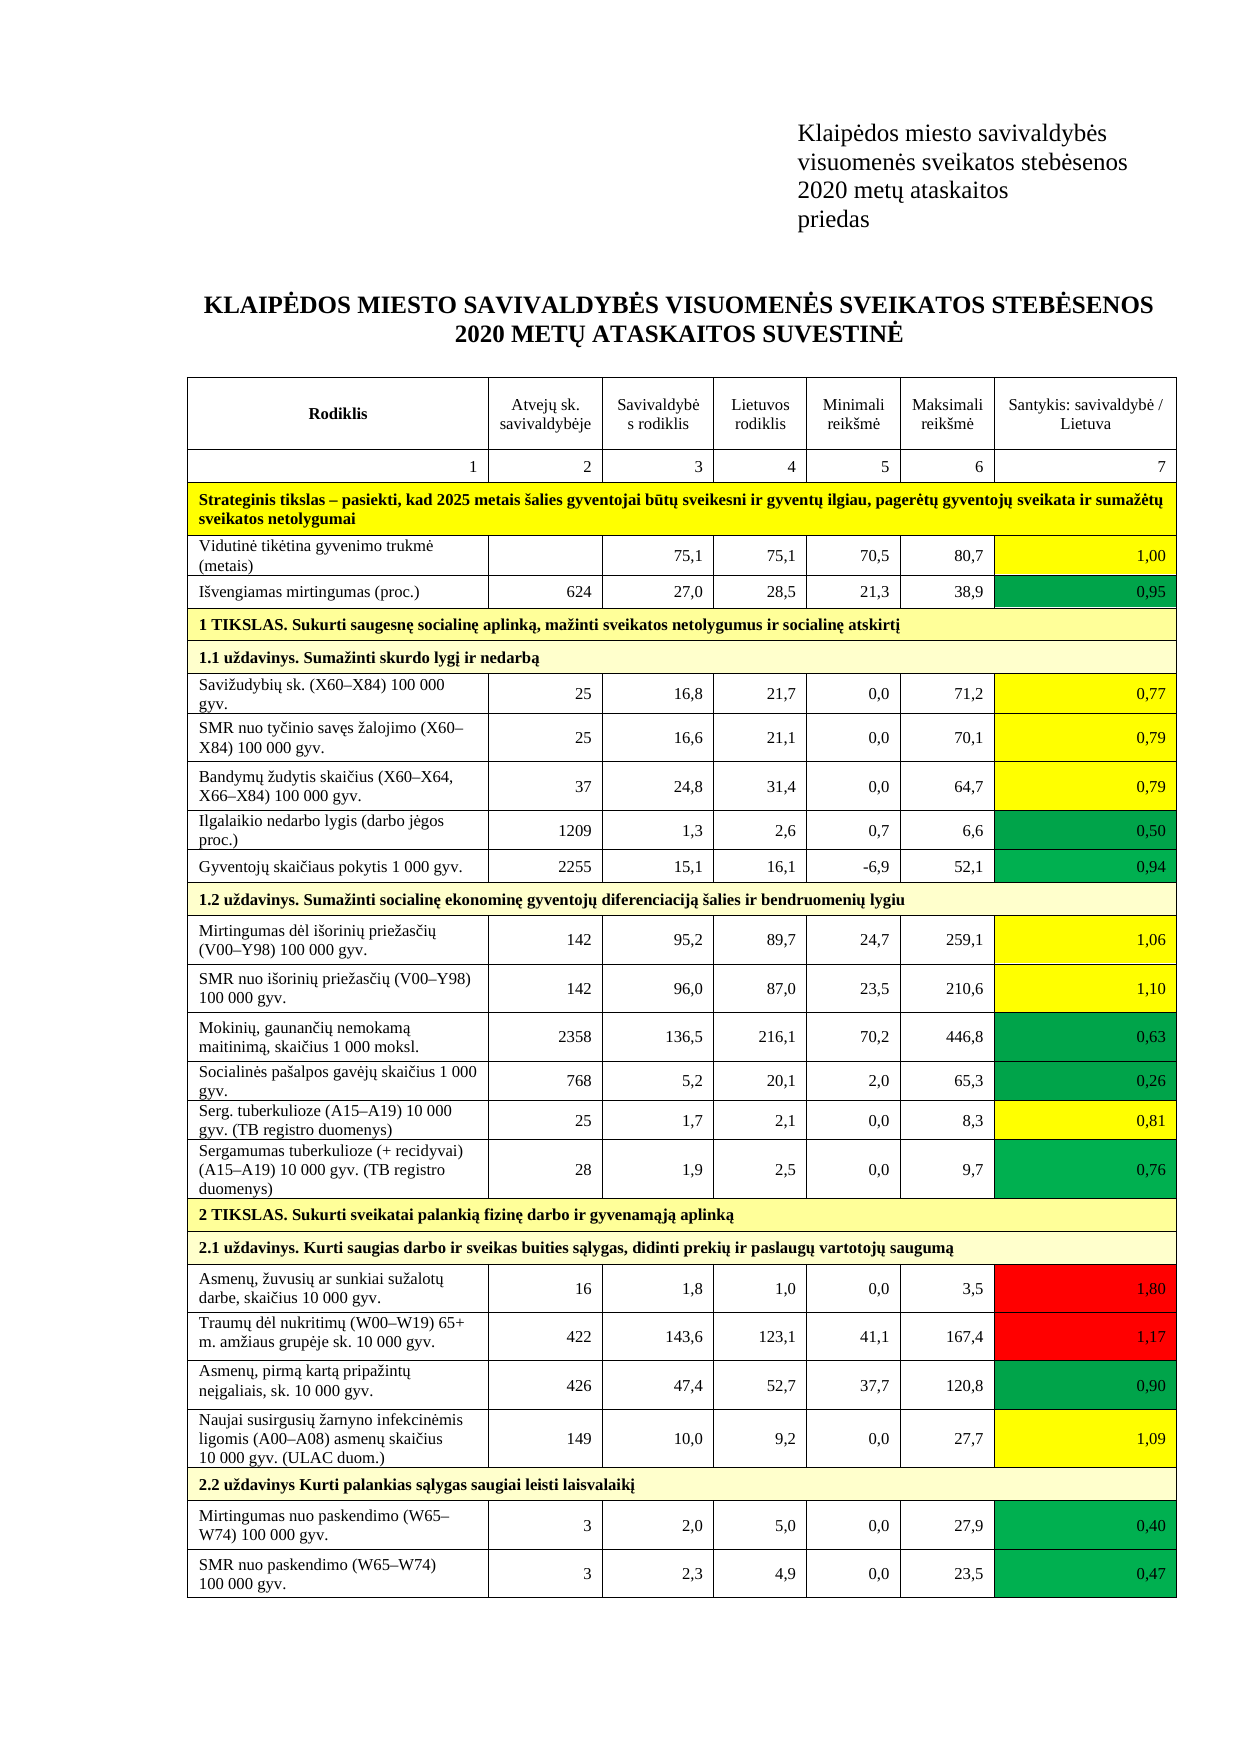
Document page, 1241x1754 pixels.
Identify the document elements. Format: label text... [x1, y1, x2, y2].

table_cell 446,8 [901, 1013, 994, 1061]
table_cell 23,5 [901, 1550, 994, 1597]
table_cell Strateginis tikslas – pasiekti, kad 2025 metais šalies gyventojai būtų sveikesni ir gyventų ilgiau, pagerėtų gyventojų sveikata ir sumažėtų sveikatos netolygumai [188, 483, 1176, 535]
table_cell Mirtingumas nuo paskendimo (W65–W74) 100 000 gyv. [188, 1501, 488, 1549]
table_cell 89,7 [714, 916, 806, 963]
table_cell 75,1 [714, 536, 806, 574]
table_cell 21,3 [807, 576, 900, 607]
table_cell 1,09 [995, 1410, 1176, 1467]
text priedas [177, 204, 1181, 233]
table_cell SMR nuo tyčinio savęs žalojimo (X60–X84) 100 000 gyv. [188, 714, 488, 761]
table_cell 142 [489, 965, 602, 1012]
table_cell 71,2 [901, 674, 994, 713]
table_cell 216,1 [714, 1013, 806, 1061]
table_cell 70,5 [807, 536, 900, 574]
table_cell 21,1 [714, 714, 806, 761]
table_cell 6,6 [901, 811, 994, 849]
table_cell 1,9 [603, 1140, 713, 1198]
table_cell Traumų dėl nukritimų (W00–W19) 65+ m. amžiaus grupėje sk. 10 000 gyv. [188, 1313, 488, 1360]
table_cell 64,7 [901, 762, 994, 810]
table_cell 2,3 [603, 1550, 713, 1597]
text visuomenės sveikatos stebėsenos [177, 147, 1181, 176]
table_cell SMR nuo išorinių priežasčių (V00–Y98) 100 000 gyv. [188, 965, 488, 1012]
table_cell 47,4 [603, 1361, 713, 1409]
table_cell 1,17 [995, 1313, 1176, 1360]
table_cell 5,0 [714, 1501, 806, 1549]
table_cell 422 [489, 1313, 602, 1360]
table_header Minimali reikšmė [807, 378, 900, 449]
table_cell 9,2 [714, 1410, 806, 1467]
table_cell 0,76 [995, 1140, 1176, 1198]
table_cell 95,2 [603, 916, 713, 963]
table_cell 16,6 [603, 714, 713, 761]
table_cell 2,6 [714, 811, 806, 849]
table_cell Sergamumas tuberkulioze (+ recidyvai) (A15–A19) 10 000 gyv. (TB registro duomenys) [188, 1140, 488, 1198]
table_cell 27,0 [603, 576, 713, 607]
table_cell 167,4 [901, 1313, 994, 1360]
table_cell 2,0 [603, 1501, 713, 1549]
table_cell 0,47 [995, 1550, 1176, 1597]
table_cell Serg. tuberkulioze (A15–A19) 10 000 gyv. (TB registro duomenys) [188, 1101, 488, 1139]
table_cell 52,1 [901, 850, 994, 882]
table_header Santykis: savivaldybė / Lietuva [995, 378, 1176, 449]
table_header Savivaldybės rodiklis [603, 378, 713, 449]
table_cell 0,95 [995, 576, 1176, 607]
table_cell 1,3 [603, 811, 713, 849]
table_cell 3 [489, 1501, 602, 1549]
table_cell 41,1 [807, 1313, 900, 1360]
table_cell 21,7 [714, 674, 806, 713]
table_cell Mirtingumas dėl išorinių priežasčių (V00–Y98) 100 000 gyv. [188, 916, 488, 963]
table_cell 0,63 [995, 1013, 1176, 1061]
table_cell 37,7 [807, 1361, 900, 1409]
table_cell 2.2 uždavinys Kurti palankias sąlygas saugiai leisti laisvalaikį [188, 1468, 1176, 1500]
table_cell 25 [489, 674, 602, 713]
table_cell 1,0 [714, 1265, 806, 1312]
table_cell 0,26 [995, 1062, 1176, 1100]
table_cell 210,6 [901, 965, 994, 1012]
table_cell 0,0 [807, 714, 900, 761]
table_cell Savižudybių sk. (X60–X84) 100 000 gyv. [188, 674, 488, 713]
table_cell 65,3 [901, 1062, 994, 1100]
table_cell 2 TIKSLAS. Sukurti sveikatai palankią fizinę darbo ir gyvenamąją aplinką [188, 1199, 1176, 1231]
table_cell 3,5 [901, 1265, 994, 1312]
table_cell 0,0 [807, 1140, 900, 1198]
table_cell 2,0 [807, 1062, 900, 1100]
table_cell 5,2 [603, 1062, 713, 1100]
table_cell Naujai susirgusių žarnyno infekcinėmis ligomis (A00–A08) asmenų skaičius 10 000 gyv. (ULAC duom.) [188, 1410, 488, 1467]
table_cell 1,7 [603, 1101, 713, 1139]
table_cell 143,6 [603, 1313, 713, 1360]
table_cell 9,7 [901, 1140, 994, 1198]
table_cell Asmenų, žuvusių ar sunkiai sužalotų darbe, skaičius 10 000 gyv. [188, 1265, 488, 1312]
table_cell SMR nuo paskendimo (W65–W74) 100 000 gyv. [188, 1550, 488, 1597]
table_cell 0,79 [995, 714, 1176, 761]
table_cell 149 [489, 1410, 602, 1467]
table_cell 70,2 [807, 1013, 900, 1061]
table_cell 7 [995, 450, 1176, 482]
text 2020 metų ataskaitos [177, 176, 1181, 204]
table_cell 24,7 [807, 916, 900, 963]
table_cell 2 [489, 450, 602, 482]
table_cell Gyventojų skaičiaus pokytis 1 000 gyv. [188, 850, 488, 882]
table_cell 28,5 [714, 576, 806, 607]
table_cell 3 [603, 450, 713, 482]
table_cell 10,0 [603, 1410, 713, 1467]
table_cell 0,0 [807, 1550, 900, 1597]
table_cell 136,5 [603, 1013, 713, 1061]
text KLAIPĖDOS MIESTO SAVIVALDYBĖS VISUOMENĖS SVEIKATOS STEBĖSENOS 2020 METŲ ATASKAITOS SUVESTINĖ [177, 291, 1181, 348]
table_cell 0,50 [995, 811, 1176, 849]
table_cell 1,80 [995, 1265, 1176, 1312]
table_cell 24,8 [603, 762, 713, 810]
table_cell 0,90 [995, 1361, 1176, 1409]
table_header Maksimali reikšmė [901, 378, 994, 449]
table_cell 0,40 [995, 1501, 1176, 1549]
table_cell Asmenų, pirmą kartą pripažintų neįgaliais, sk. 10 000 gyv. [188, 1361, 488, 1409]
table_cell 4,9 [714, 1550, 806, 1597]
table_header Lietuvos rodiklis [714, 378, 806, 449]
table_cell 1 [188, 450, 488, 482]
table_cell 16,8 [603, 674, 713, 713]
table_cell [489, 536, 602, 574]
table_cell 6 [901, 450, 994, 482]
table_cell 142 [489, 916, 602, 963]
table_cell 2,5 [714, 1140, 806, 1198]
table_cell Išvengiamas mirtingumas (proc.) [188, 576, 488, 607]
table_cell 0,94 [995, 850, 1176, 882]
table_cell -6,9 [807, 850, 900, 882]
table_header Rodiklis [188, 378, 488, 449]
table_cell 1.1 uždavinys. Sumažinti skurdo lygį ir nedarbą [188, 641, 1176, 673]
table_cell 25 [489, 714, 602, 761]
table_cell 0,0 [807, 1265, 900, 1312]
table_cell 624 [489, 576, 602, 607]
table_cell 0,77 [995, 674, 1176, 713]
table_cell 70,1 [901, 714, 994, 761]
table_cell 27,7 [901, 1410, 994, 1467]
table_cell 15,1 [603, 850, 713, 882]
table_cell 8,3 [901, 1101, 994, 1139]
table_cell 0,0 [807, 762, 900, 810]
table_cell 120,8 [901, 1361, 994, 1409]
table_cell 0,0 [807, 674, 900, 713]
table_cell 3 [489, 1550, 602, 1597]
table_cell Vidutinė tikėtina gyvenimo trukmė (metais) [188, 536, 488, 574]
table_cell 0,79 [995, 762, 1176, 810]
table_header Atvejų sk. savivaldybėje [489, 378, 602, 449]
table_cell 426 [489, 1361, 602, 1409]
table_cell 16 [489, 1265, 602, 1312]
table_cell 23,5 [807, 965, 900, 1012]
table_cell 20,1 [714, 1062, 806, 1100]
table_cell 259,1 [901, 916, 994, 963]
table_cell Mokinių, gaunančių nemokamą maitinimą, skaičius 1 000 moksl. [188, 1013, 488, 1061]
table_cell 28 [489, 1140, 602, 1198]
table_cell 0,7 [807, 811, 900, 849]
table_cell 31,4 [714, 762, 806, 810]
table_cell 52,7 [714, 1361, 806, 1409]
table_cell Bandymų žudytis skaičius (X60–X64, X66–X84) 100 000 gyv. [188, 762, 488, 810]
table_cell 1,06 [995, 916, 1176, 963]
table_cell 37 [489, 762, 602, 810]
table_cell 1,10 [995, 965, 1176, 1012]
table_cell Ilgalaikio nedarbo lygis (darbo jėgos proc.) [188, 811, 488, 849]
table_cell 75,1 [603, 536, 713, 574]
table_cell 80,7 [901, 536, 994, 574]
table_cell 2358 [489, 1013, 602, 1061]
table_cell 2255 [489, 850, 602, 882]
table_cell 768 [489, 1062, 602, 1100]
table_cell 87,0 [714, 965, 806, 1012]
table_cell 1.2 uždavinys. Sumažinti socialinę ekonominę gyventojų diferenciaciją šalies ir bendruomenių lygiu [188, 883, 1176, 915]
table_cell 25 [489, 1101, 602, 1139]
table_cell 38,9 [901, 576, 994, 607]
table_cell 1209 [489, 811, 602, 849]
table_cell 2.1 uždavinys. Kurti saugias darbo ir sveikas buities sąlygas, didinti prekių ir paslaugų vartotojų saugumą [188, 1232, 1176, 1264]
table_cell 2,1 [714, 1101, 806, 1139]
table_cell 1 TIKSLAS. Sukurti saugesnę socialinę aplinką, mažinti sveikatos netolygumus ir socialinę atskirtį [188, 609, 1176, 640]
table_cell 4 [714, 450, 806, 482]
text Klaipėdos miesto savivaldybės [177, 118, 1181, 147]
table_cell Socialinės pašalpos gavėjų skaičius 1 000 gyv. [188, 1062, 488, 1100]
table_cell 0,0 [807, 1501, 900, 1549]
table_cell 27,9 [901, 1501, 994, 1549]
table_cell 1,8 [603, 1265, 713, 1312]
table_cell 96,0 [603, 965, 713, 1012]
table_cell 0,0 [807, 1410, 900, 1467]
table_cell 0,81 [995, 1101, 1176, 1139]
table_cell 16,1 [714, 850, 806, 882]
table_cell 5 [807, 450, 900, 482]
table_cell 0,0 [807, 1101, 900, 1139]
table_cell 123,1 [714, 1313, 806, 1360]
table_cell 1,00 [995, 536, 1176, 574]
